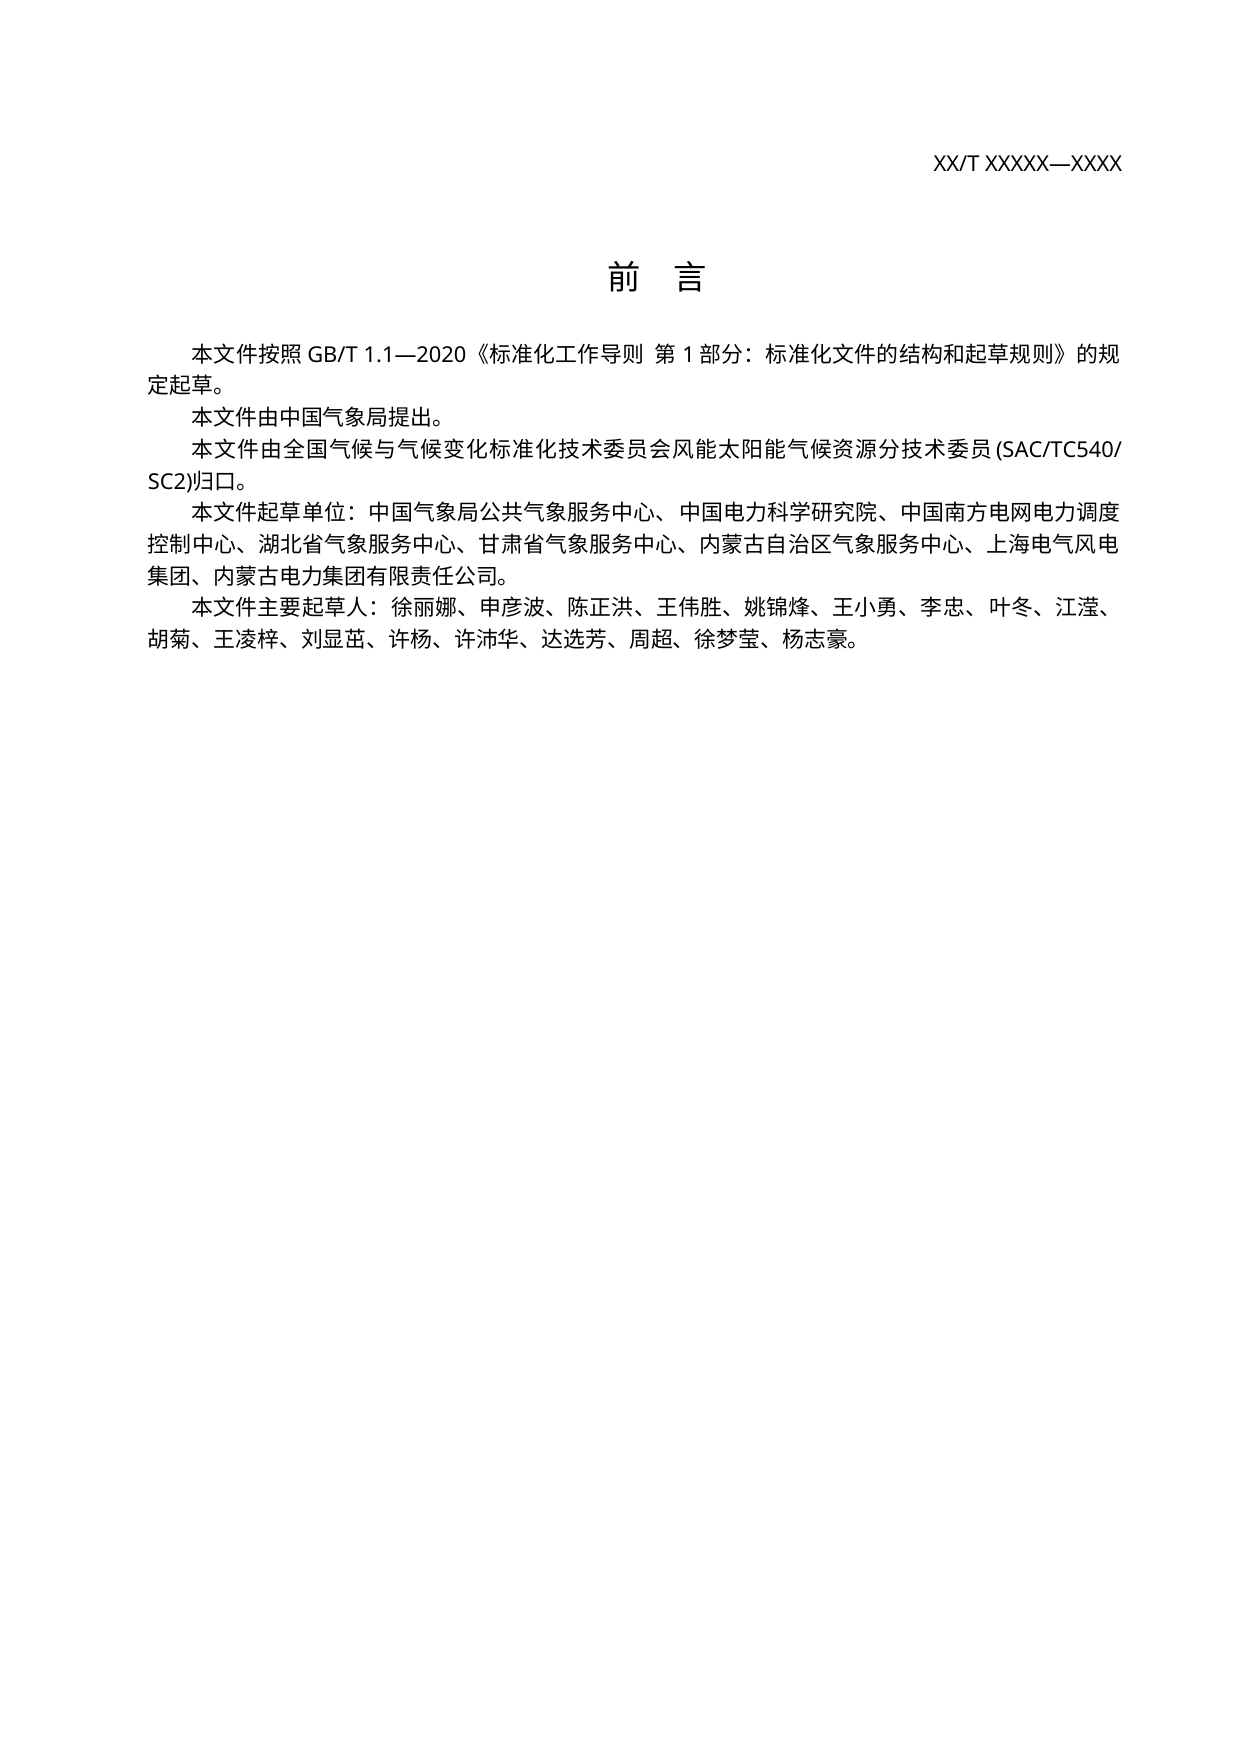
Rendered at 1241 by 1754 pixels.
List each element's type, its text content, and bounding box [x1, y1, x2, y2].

text 本文件按照GB/T 1.1—2020《标准化工作导则 第1部分：标准化文件的结构和起草规则》的规定起草。 [148, 337, 1122, 400]
text 本文件由全国气候与气候变化标准化技术委员会风能太阳能气候资源分技术委员(SAC/TC540/SC2)归口。 [148, 432, 1122, 495]
text 本文件由中国气象局提出。 [148, 400, 1122, 432]
text 本文件起草单位：中国气象局公共气象服务中心、中国电力科学研究院、中国南方电网电力调度控制中心、湖北省气象服务中心、甘肃省气象服务中心、内蒙古自治区气象服务中心、上海电气风电集团、内蒙古电力集团有限责任公司。 [148, 495, 1122, 590]
text 本文件主要起草人：徐丽娜、申彦波、陈正洪、王伟胜、姚锦烽、王小勇、李忠、叶冬、江滢、胡菊、王凌梓、刘显茁、许杨、许沛华、达选芳、周超、徐梦莹、杨志豪。 [148, 590, 1122, 654]
text 前言 [148, 251, 1122, 299]
